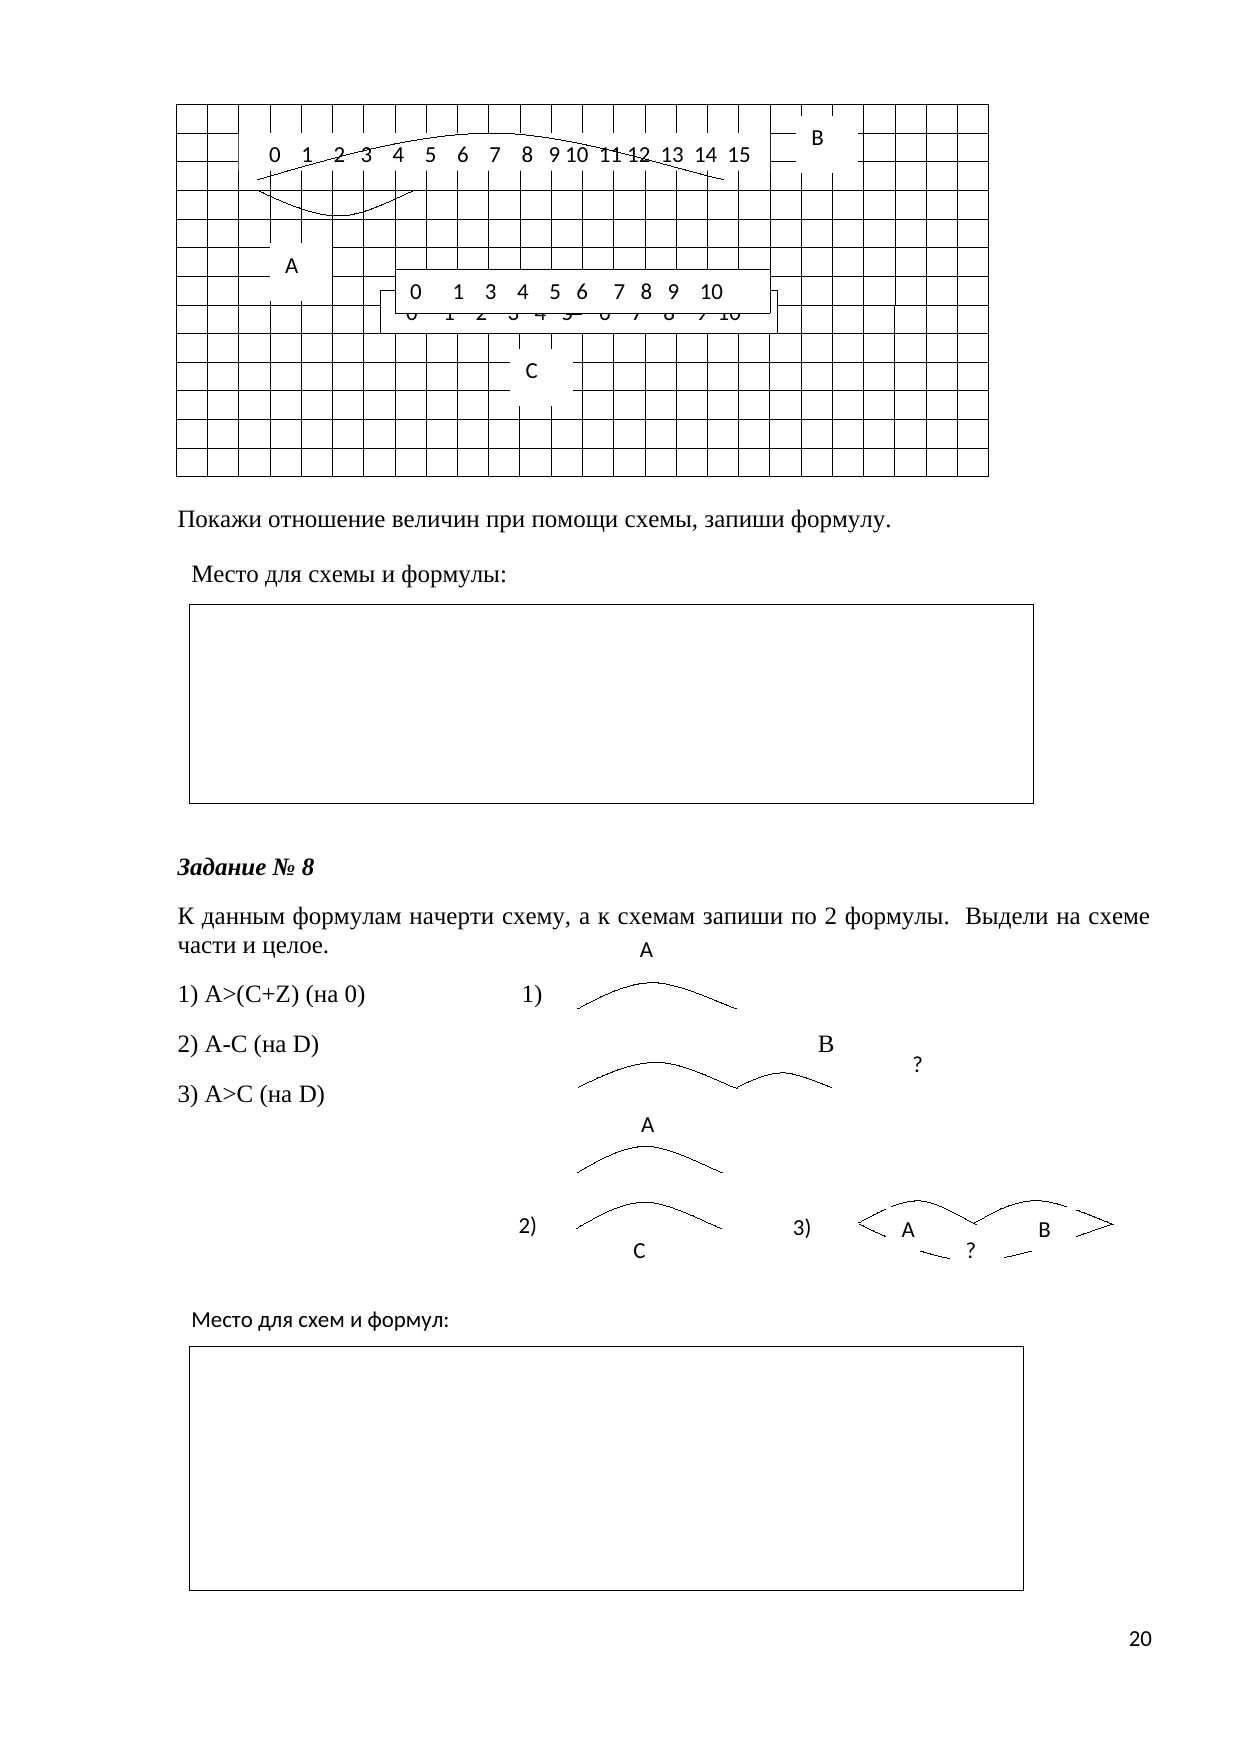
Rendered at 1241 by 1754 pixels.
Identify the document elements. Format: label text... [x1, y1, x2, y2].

text 1) A>(C+Z) (на 0) 1) [177, 979, 1152, 1008]
text Задание № 8 [177, 852, 1152, 880]
text Покажи отношение величин при помощи схемы, запиши формулу. [177, 504, 1152, 533]
text 3) A>C (на D) [177, 1079, 1152, 1107]
text 2) A-C (на D) B [177, 1029, 1152, 1058]
text К данным формулам начерти схему, а к схемам запиши по 2 формулы. Выдели на схеме части и целое. [177, 901, 1152, 959]
